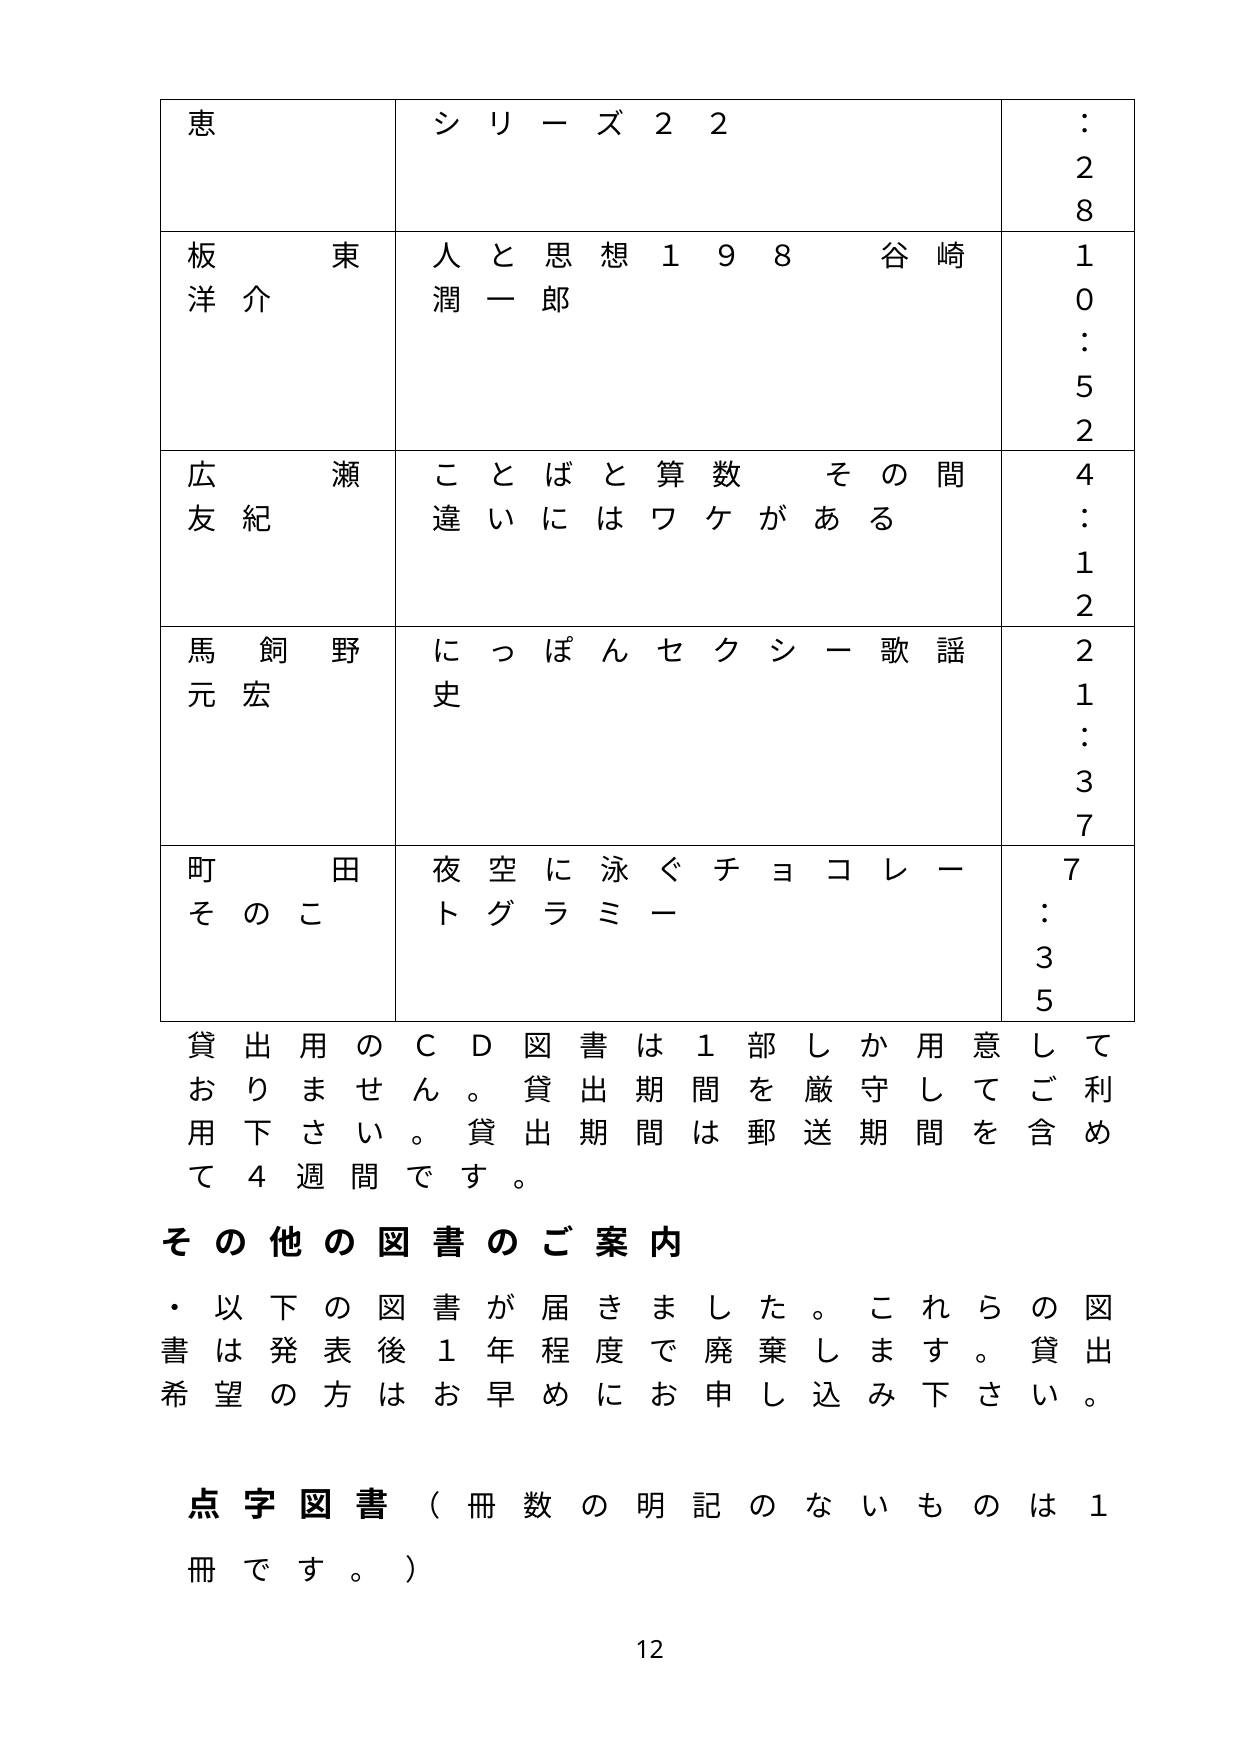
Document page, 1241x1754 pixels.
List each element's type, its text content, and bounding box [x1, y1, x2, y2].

table_cell ２１：３７ [1002, 627, 1134, 845]
table_cell いつまで しゃばけシリーズ２２ [396, 100, 1001, 231]
text その他の図書のご案内 [160, 1196, 1139, 1284]
table_cell 人と思想１９８ 谷崎潤一郎 [396, 232, 1001, 450]
text ・以下の図書が届きました。これらの図書は発表後１年程度で廃棄します。貸出希望の方はお早めにお申し込み下さい。 [160, 1284, 1139, 1415]
text 貸出用のＣＤ図書は１部しか用意しておりません。貸出期間を厳守してご利用下さい。貸出期間は郵送期間を含めて４週間です。 [176, 1022, 1139, 1196]
table_cell 夜空に泳ぐチョコレートグラミー [396, 846, 1001, 1021]
text 点字図書（冊数の明記のないものは１冊です。） [176, 1458, 1139, 1589]
table_cell ことばと算数 その間違いにはワケがある [396, 451, 1001, 626]
table_cell 馬飼野 元宏 [161, 627, 395, 845]
table_cell 町田 そのこ [161, 846, 395, 1021]
table_cell 畠中 恵 [161, 100, 395, 231]
table_cell ７：３５ [1002, 846, 1134, 1021]
table_cell １０：５２ [1002, 232, 1134, 450]
table_cell にっぽんセクシー歌謡史 [396, 627, 1001, 845]
table_cell ６：２８ [1002, 100, 1134, 231]
table_cell ４：１２ [1002, 451, 1134, 626]
table_cell 板東 洋介 [161, 232, 395, 450]
table_cell 広瀬 友紀 [161, 451, 395, 626]
